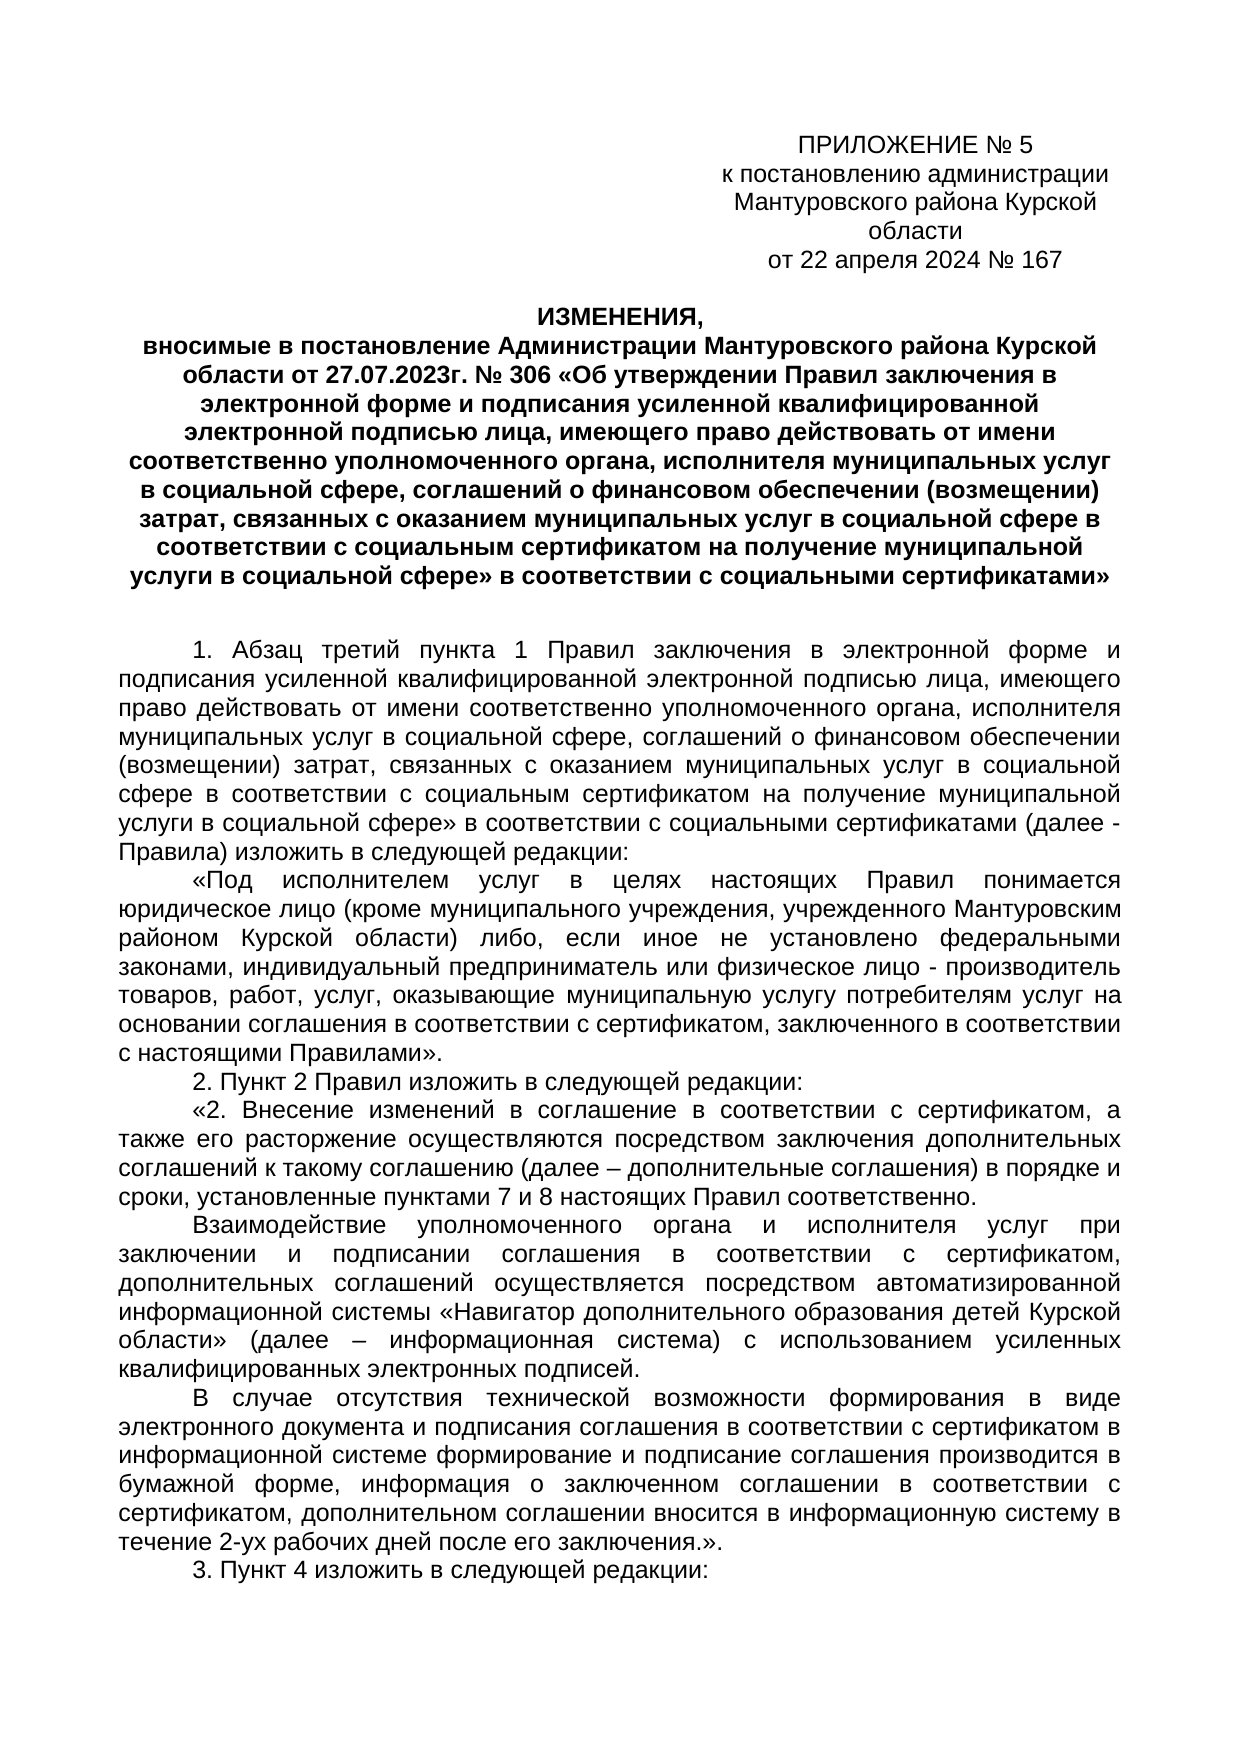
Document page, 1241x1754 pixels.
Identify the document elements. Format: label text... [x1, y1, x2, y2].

text ИЗМЕНЕНИЯ, [118, 302, 1122, 331]
list от 22 апреля 2024 № 167 [709, 245, 1122, 274]
text «Под исполнителем услуг в целях настоящих Правил понимается юридическое лицо (кроме муниципального учреждения, учрежденного Мантуровским районом Курской области) либо, если иное не установлено федеральными законами, индивидуальный предприниматель или физическое лицо - производитель товаров, работ, услуг, оказывающие муниципальную услугу потребителям услуг на основании соглашения в соответствии с сертификатом, заключенного в соответствии с настоящими Правилами». [118, 865, 1122, 1067]
text 3. Пункт 4 изложить в следующей редакции: [118, 1555, 1122, 1584]
text «2. Внесение изменений в соглашение в соответствии с сертификатом, а также его расторжение осуществляются посредством заключения дополнительных соглашений к такому соглашению (далее – дополнительные соглашения) в порядке и сроки, установленные пунктами 7 и 8 настоящих Правил соответственно. [118, 1095, 1122, 1210]
text 1. Абзац третий пункта 1 Правил заключения в электронной форме и подписания усиленной квалифицированной электронной подписью лица, имеющего право действовать от имени соответственно уполномоченного органа, исполнителя муниципальных услуг в социальной сфере, соглашений о финансовом обеспечении (возмещении) затрат, связанных с оказанием муниципальных услуг в социальной сфере в соответствии с социальным сертификатом на получение муниципальной услуги в социальной сфере» в соответствии с социальными сертификатами (далее - Правила) изложить в следующей редакции: [118, 635, 1122, 865]
text В случае отсутствия технической возможности формирования в виде электронного документа и подписания соглашения в соответствии с сертификатом в информационной системе формирование и подписание соглашения производится в бумажной форме, информация о заключенном соглашении в соответствии с сертификатом, дополнительном соглашении вносится в информационную систему в течение 2-ух рабочих дней после его заключения.». [118, 1383, 1122, 1555]
list к постановлению администрации Мантуровского района Курской области [709, 159, 1122, 245]
text Взаимодействие уполномоченного органа и исполнителя услуг при заключении и подписании соглашения в соответствии с сертификатом, дополнительных соглашений осуществляется посредством автоматизированной информационной системы «Навигатор дополнительного образования детей Курской области» (далее – информационная система) с использованием усиленных квалифицированных электронных подписей. [118, 1210, 1122, 1383]
text вносимые в постановление Администрации Мантуровского района Курской области от 27.07.2023г. № 306 «Об утверждении Правил заключения в электронной форме и подписания усиленной квалифицированной электронной подписью лица, имеющего право действовать от имени соответственно уполномоченного органа, исполнителя муниципальных услуг в социальной сфере, соглашений о финансовом обеспечении (возмещении) затрат, связанных с оказанием муниципальных услуг в социальной сфере в соответствии с социальным сертификатом на получение муниципальной услуги в социальной сфере» в соответствии с социальными сертификатами» [118, 331, 1122, 590]
text 2. Пункт 2 Правил изложить в следующей редакции: [118, 1067, 1122, 1095]
list ПРИЛОЖЕНИЕ № 5 [709, 130, 1122, 159]
